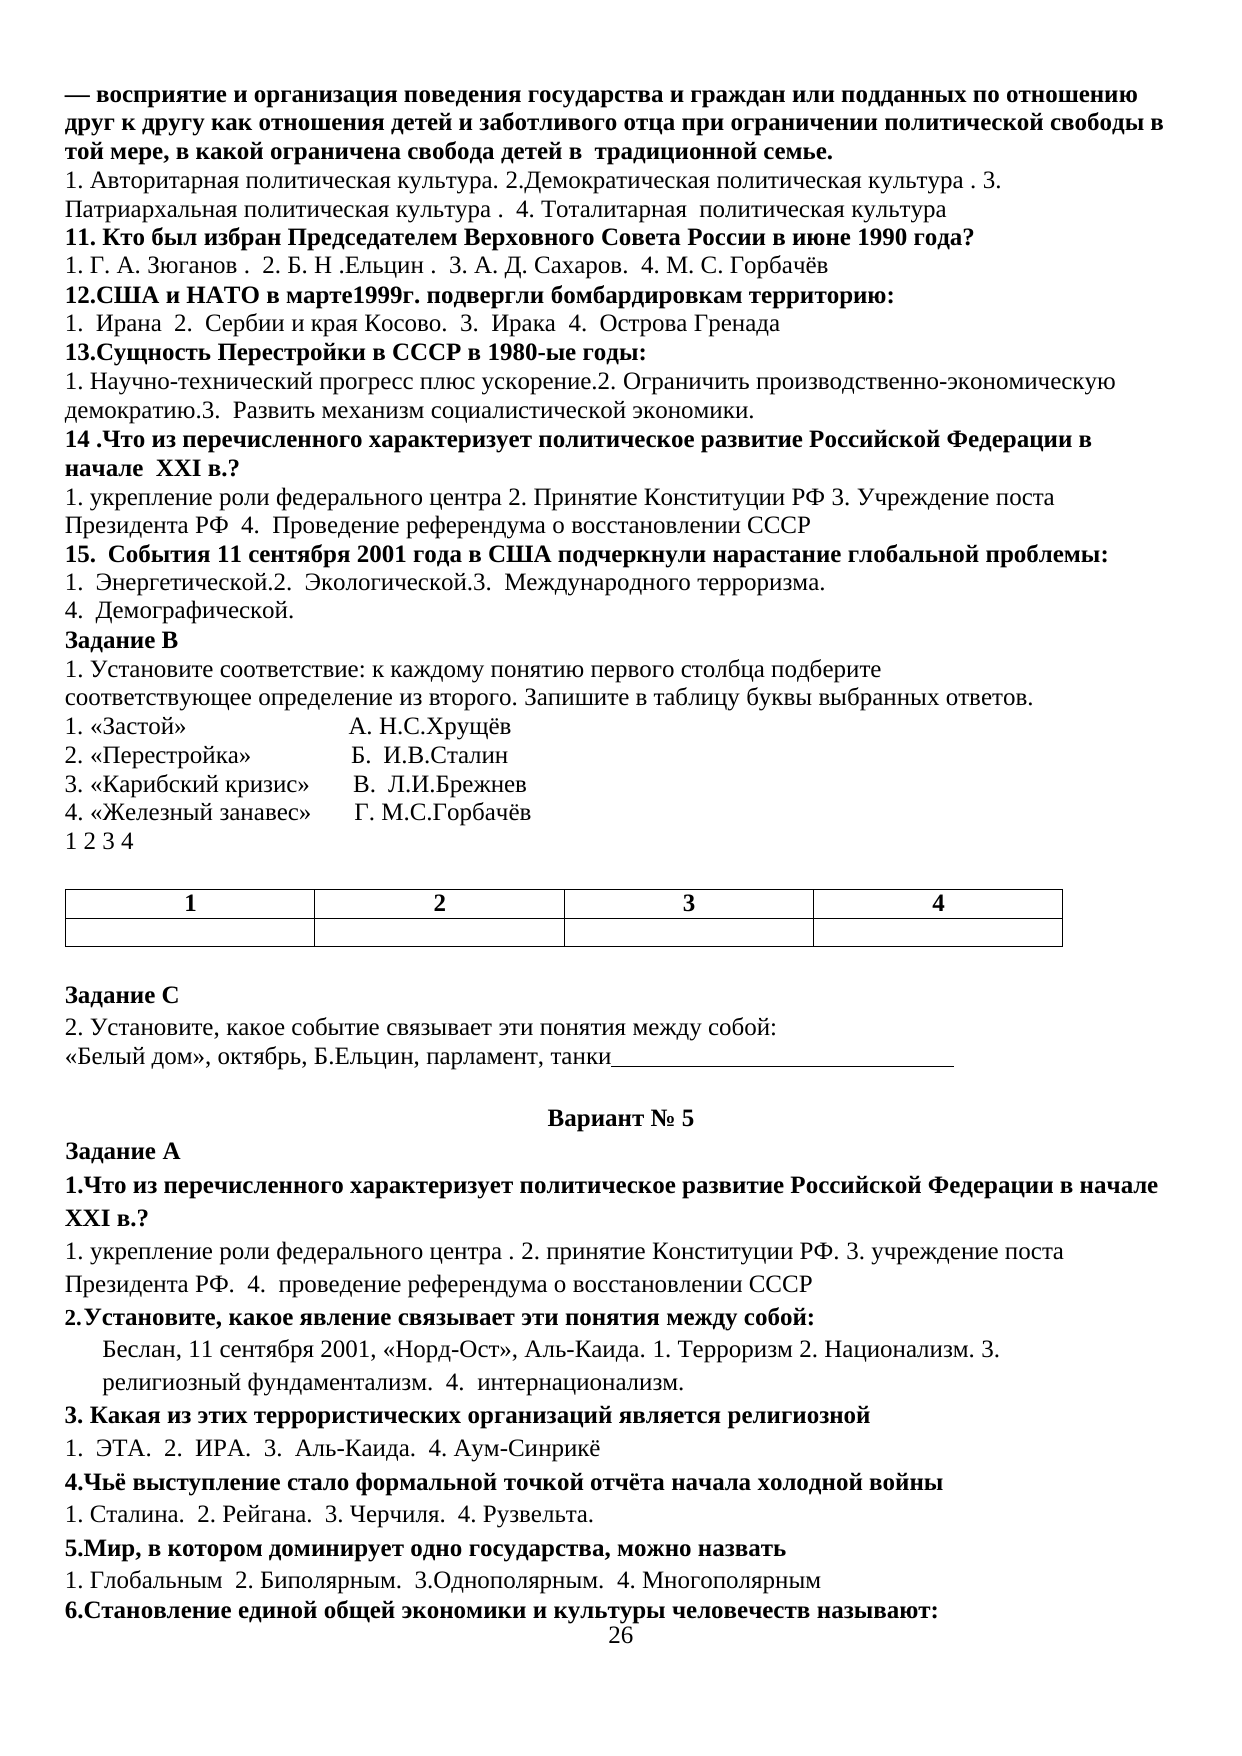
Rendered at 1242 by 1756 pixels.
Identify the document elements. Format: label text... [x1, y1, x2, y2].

table_cell [814, 919, 1062, 946]
table_header 3 [565, 890, 813, 917]
text 1. Сталина. 2. Рейгана. 3. Черчиля. 4. Рузвельта. [64, 1499, 1210, 1528]
text 1. Глобальным 2. Биполярным. 3.Однополярным. 4. Многополярным [64, 1566, 1210, 1594]
table_cell [315, 919, 564, 946]
table_header 4 [814, 890, 1062, 917]
subtitle 14 .Что из перечисленного характеризует политическое развитие Российской Федерации в начале XXI в.? [64, 424, 1094, 482]
text 1. Г. А. Зюганов . 2. Б. Н .Ельцин . 3. А. Д. Сахаров. 4. М. С. Горбачёв [64, 251, 1210, 280]
text 4. Демографической. [64, 596, 1210, 625]
list «Карибский кризис» В. Л.И.Брежнев [64, 769, 1210, 797]
list «Железный занавес» Г. М.С.Горбачёв 1 2 3 4 [64, 797, 539, 855]
table_cell [66, 919, 314, 946]
subtitle 6.Становление единой общей экономики и культуры человечеств называют: [64, 1599, 1210, 1624]
text 1. укрепление роли федерального центра 2. Принятие Конституции РФ 3. Учреждение поста Президента РФ 4. Проведение референдума о восстановлении СССР [64, 482, 1083, 539]
text — восприятие и организация поведения государства и граждан или подданных по отношению друг к другу как отношения детей и заботливого отца при ограничении политической свободы в той мере, в какой ограничена свобода детей в традиционной семье. [64, 79, 1166, 165]
subtitle Задание В [64, 625, 1210, 654]
subtitle Какая из этих террористических организаций является религиозной [64, 1400, 1210, 1429]
subtitle Задание С [64, 980, 1210, 1009]
subtitle Вариант № 5 [165, 1103, 1077, 1132]
text Задание А [40, 1136, 206, 1165]
list укрепление роли федерального центра . 2. принятие Конституции РФ. 3. учреждение поста Президента РФ. 4. проведение референдума о восстановлении СССР [64, 1236, 1088, 1297]
text Беслан, 11 сентября 2001, «Норд-Ост», Аль-Каида. 1. Терроризм 2. Национализм. 3. религиозный фундаментализм. 4. интернационализм. [102, 1334, 1083, 1396]
text 2. Установите, какое событие связывает эти понятия между собой: [64, 1012, 1210, 1041]
text 1. Авторитарная политическая культура. 2.Демократическая политическая культура . 3. Патриархальная политическая культура . 4. Тоталитарная политическая культура [64, 165, 1083, 222]
subtitle 12.США и НАТО в марте1999г. подвергли бомбардировкам территорию: [64, 280, 1210, 309]
list «Застой» А. Н.С.Хрущёв [64, 711, 1210, 740]
subtitle Установите, какое явление связывает эти понятия между собой: [64, 1302, 1210, 1331]
text 1. Ирана 2. Сербии и края Косово. 3. Ирака 4. Острова Гренада [64, 309, 1210, 337]
subtitle 15. События 11 сентября 2001 года в США подчеркнули нарастание глобальной проблемы: [64, 539, 1210, 568]
text 1. ЭТА. 2. ИРА. 3. Аль-Каида. 4. Аум-Синрикё [64, 1433, 1210, 1462]
list «Перестройка» Б. И.В.Сталин [64, 740, 1210, 769]
text 1. Энергетической.2. Экологической.3. Международного терроризма. [64, 568, 1210, 596]
subtitle 5.Мир, в котором доминирует одно государства, можно назвать [64, 1533, 1210, 1562]
text 1. Установите соответствие: к каждому понятию первого столбца подберите соответствующее определение из второго. Запишите в таблицу буквы выбранных ответов. [64, 654, 1057, 711]
table_header 2 [315, 890, 564, 917]
text «Белый дом», октябрь, Б.Ельцин, парламент, танки [64, 1041, 1210, 1069]
table_header 1 [66, 890, 314, 917]
text 26 [608, 1624, 1210, 1648]
text 1. Научно-технический прогресс плюс ускорение.2. Ограничить производственно-экономическую демократию.3. Развить механизм социалистической экономики. [64, 366, 1210, 424]
subtitle 1.Что из перечисленного характеризует политическое развитие Российской Федерации в начале XXI в.? [64, 1170, 1161, 1231]
table_cell [565, 919, 813, 946]
subtitle 11. Кто был избран Председателем Верховного Совета России в июне 1990 года? [64, 223, 1210, 251]
subtitle 13.Сущность Перестройки в СССР в 1980-ые годы: [64, 338, 1210, 366]
subtitle 4.Чьё выступление стало формальной точкой отчёта начала холодной войны [64, 1467, 1210, 1496]
